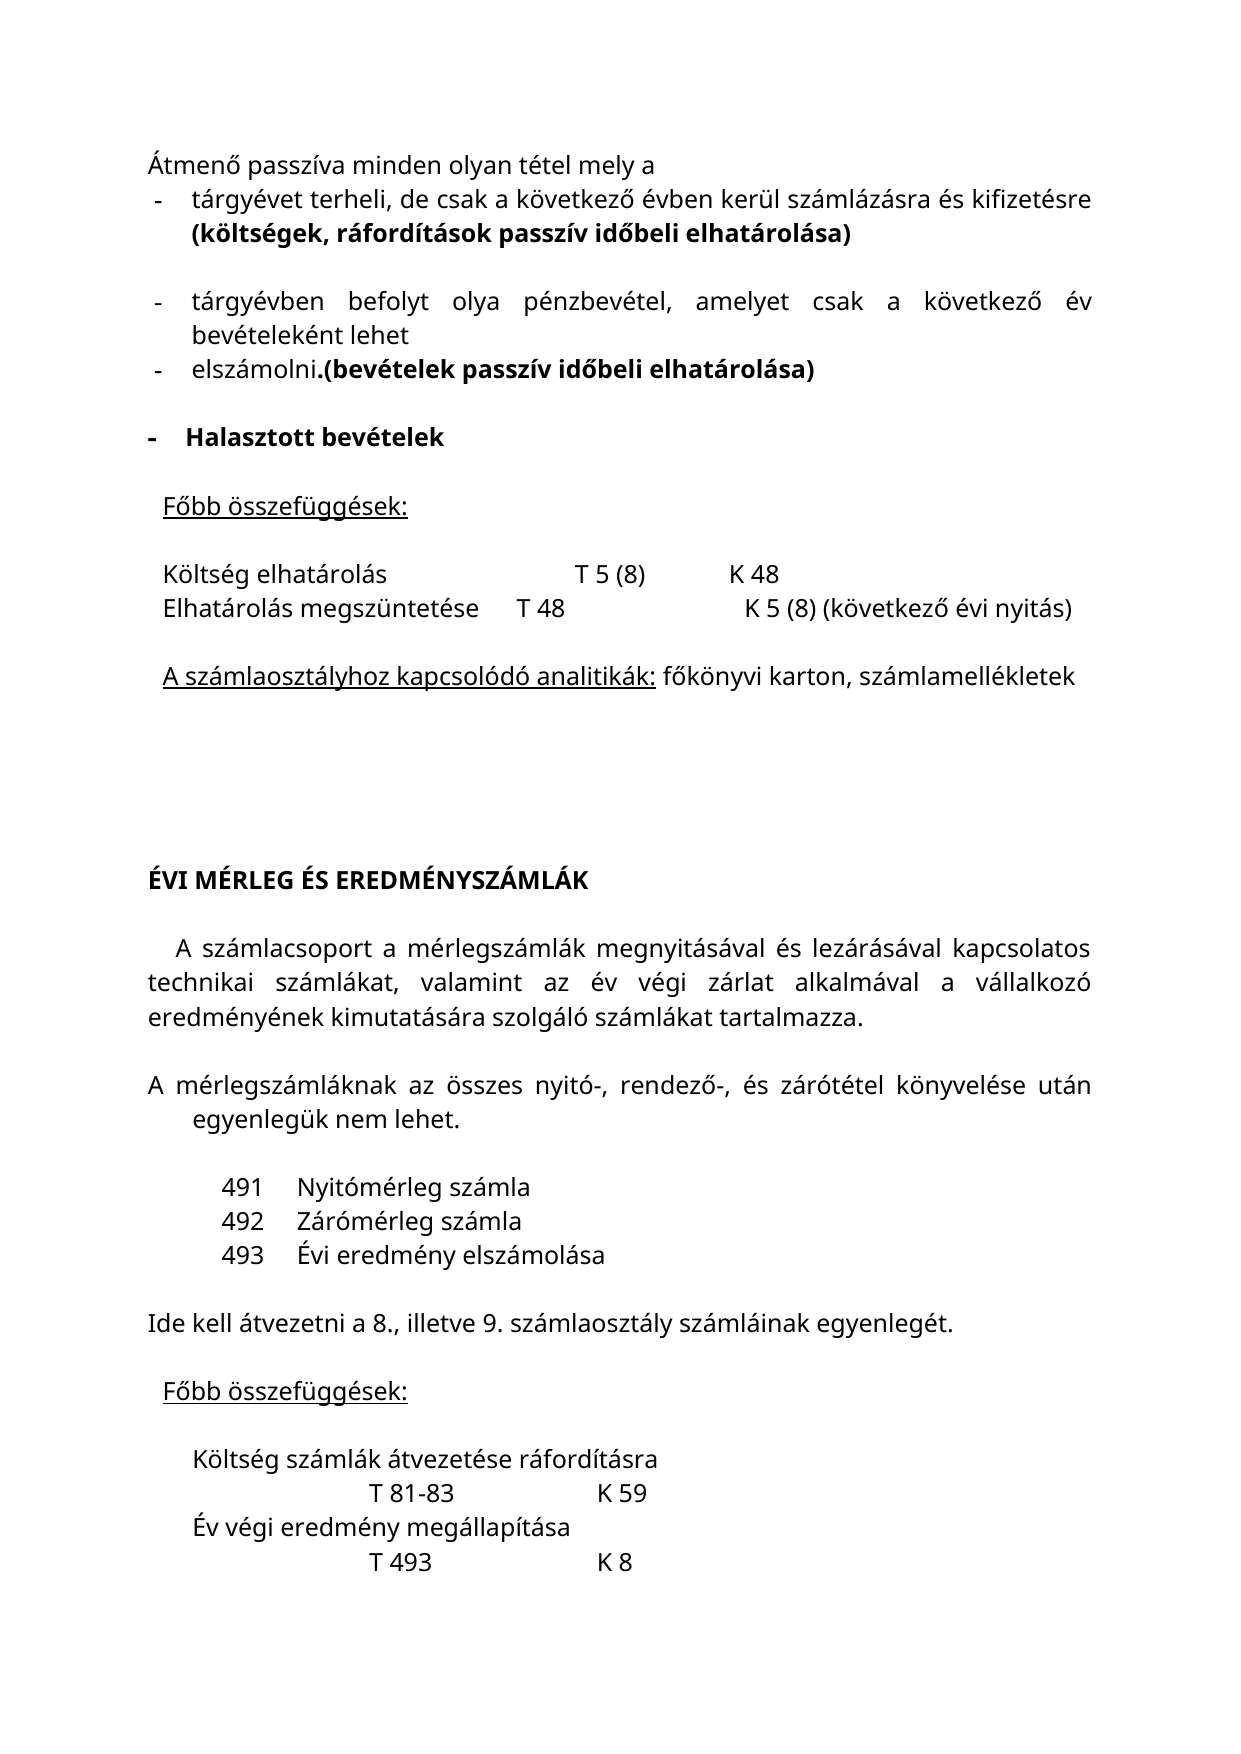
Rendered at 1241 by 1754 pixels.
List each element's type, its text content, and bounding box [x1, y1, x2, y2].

text Ide kell átvezetni a 8., illetve 9. számlaosztály számláinak egyenlegét. [148, 1306, 1093, 1340]
text 493 Évi eredmény elszámolása [148, 1238, 1093, 1272]
list Halasztott bevételek [148, 420, 1093, 454]
text Költség számlák átvezetése ráfordításra [192, 1442, 1093, 1476]
text 492 Zárómérleg számla [148, 1203, 1093, 1238]
text A számlacsoport a mérlegszámlák megnyitásával és lezárásával kapcsolatos technikai számlákat, valamint az év végi zárlat alkalmával a vállalkozó eredményének kimutatására szolgáló számlákat tartalmazza. [103, 931, 1093, 1033]
text A számlaosztályhoz kapcsolódó analitikák: főkönyvi karton, számlamellékletek [148, 658, 1093, 693]
text Költség elhatárolás T 5 (8) K 48 [148, 556, 1093, 590]
text Elhatárolás megszüntetése T 48 K 5 (8) (következő évi nyitás) [148, 590, 1093, 624]
text ÉVI MÉRLEG ÉS EREDMÉNYSZÁMLÁK [148, 863, 1093, 897]
list tárgyévet terheli, de csak a következő évben kerül számlázásra és kifizetésre (költségek, ráfordítások passzív időbeli elhatárolása) [154, 182, 1093, 250]
text Főbb összefüggések: [148, 488, 1093, 522]
text A mérlegszámláknak az összes nyitó-, rendező-, és zárótétel könyvelése után egyenlegük nem lehet. [148, 1067, 1093, 1135]
text Főbb összefüggések: [148, 1374, 1093, 1408]
text Átmenő passzíva minden olyan tétel mely a [148, 148, 1093, 182]
text 491 Nyitómérleg számla [148, 1169, 1093, 1203]
list tárgyévben befolyt olya pénzbevétel, amelyet csak a következő év bevételeként lehet [154, 284, 1093, 352]
text Év végi eredmény megállapítása [192, 1510, 1093, 1544]
text T 81-83 K 59 [192, 1476, 1093, 1510]
list elszámolni.(bevételek passzív időbeli elhatárolása) [154, 352, 1093, 386]
text T 493 K 8 [192, 1544, 1093, 1578]
